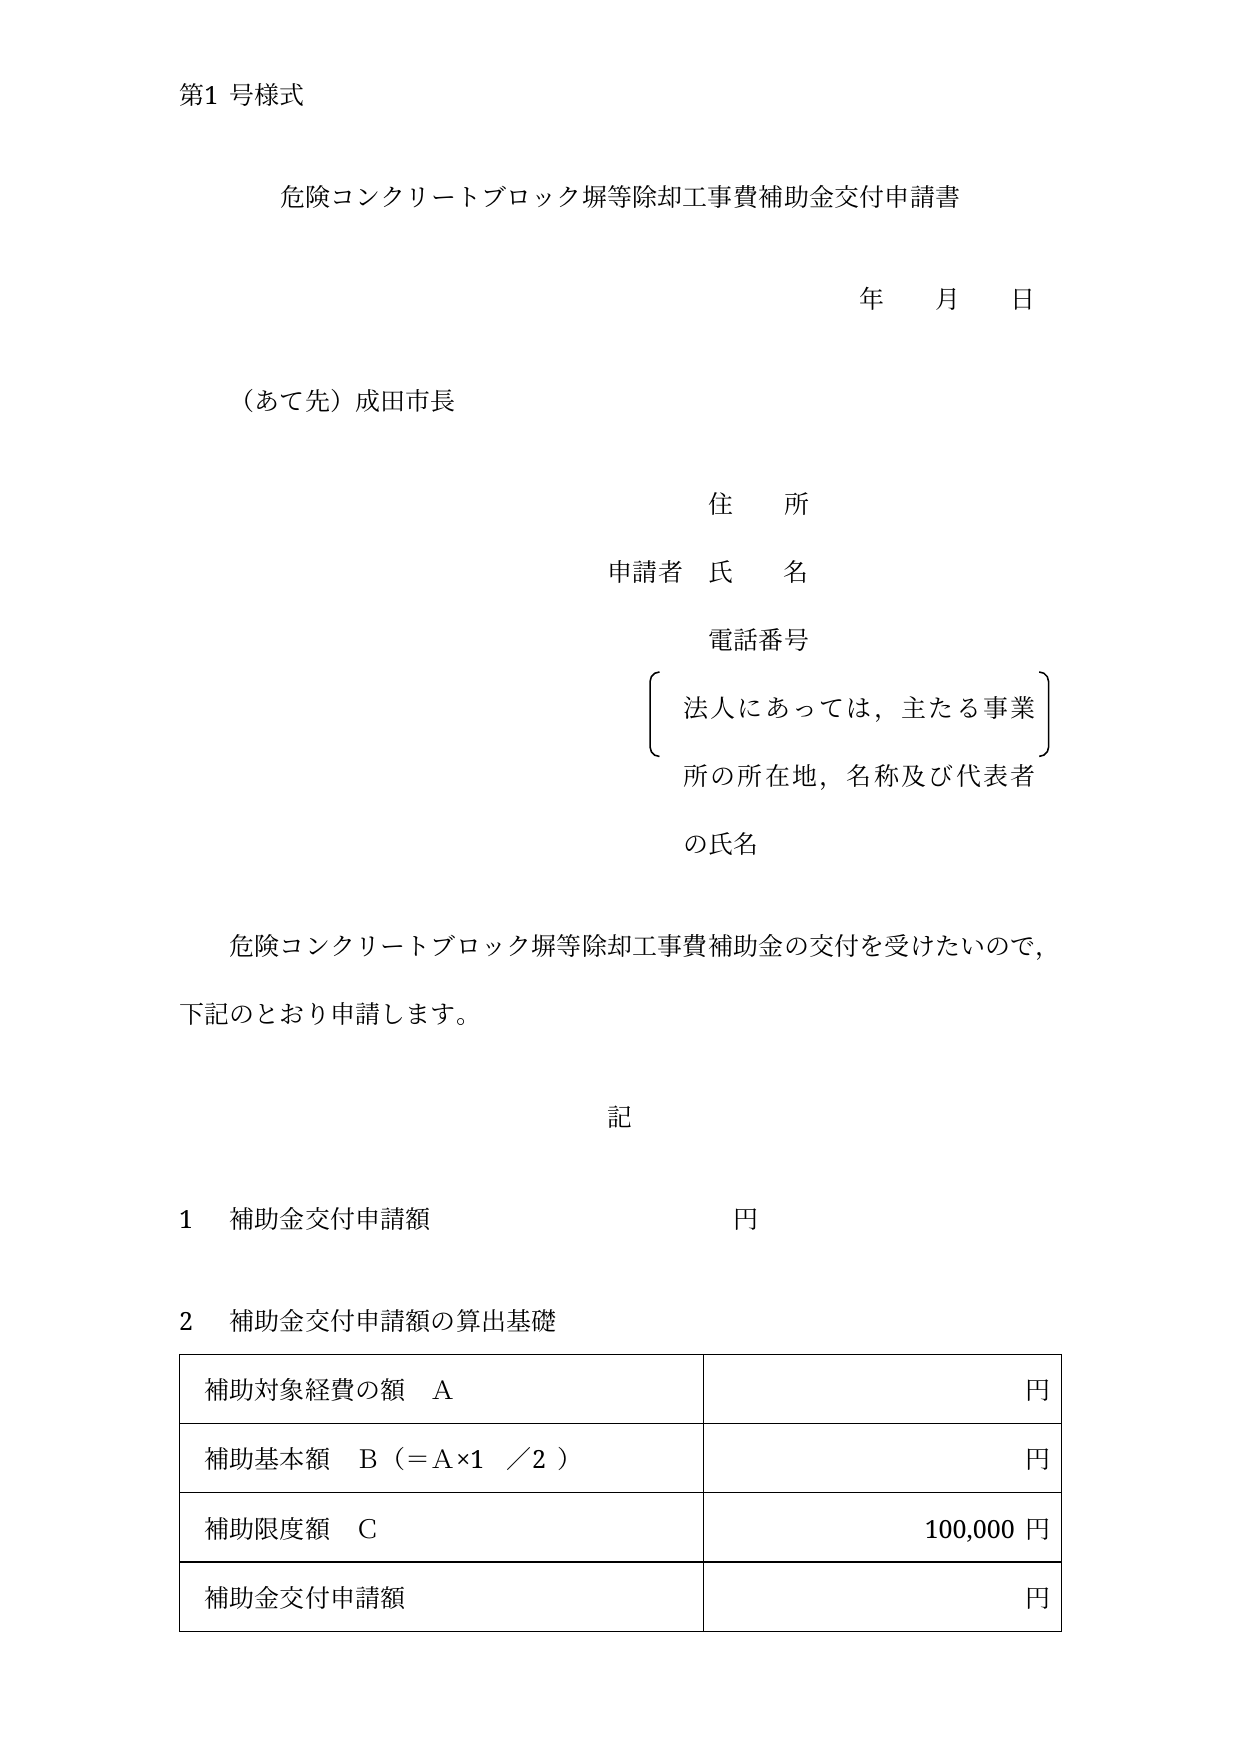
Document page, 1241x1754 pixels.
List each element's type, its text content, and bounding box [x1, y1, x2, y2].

text 第1号様式 [179, 59, 1061, 128]
text 2 補助金交付申請額の算出基礎 [154, 1286, 1061, 1354]
text 法人にあっては，主たる事業所の所在地，名称及び代表者の氏名 [660, 673, 1036, 877]
table_cell 円 [704, 1563, 1061, 1631]
table_cell 補助限度額 Ｃ [180, 1493, 703, 1561]
text 危険コンクリートブロック塀等除却工事費補助金の交付を受けたいので，下記のとおり申請します。 [179, 911, 1061, 1047]
text 記 [179, 1081, 1061, 1149]
text 申請者 氏 名 [584, 536, 1061, 604]
table_header 円 [704, 1355, 1061, 1423]
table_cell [180, 1563, 703, 1631]
text 危険コンクリートブロック塀等除却工事費補助金交付申請書 [179, 162, 1061, 230]
table_cell 補助基本額 Ｂ（＝Ａ×1／2） [180, 1424, 703, 1492]
text 住 所 [685, 468, 1061, 536]
text 年 月 日 [179, 264, 1036, 332]
table_cell 100,000円 [704, 1493, 1061, 1561]
table_cell 円 [704, 1424, 1061, 1492]
table_header 補助対象経費の額 Ａ [180, 1355, 703, 1423]
text 1 補助金交付申請額 円 [154, 1183, 1061, 1252]
text （あて先）成田市長 [179, 366, 1061, 434]
text 電話番号 [685, 604, 1061, 673]
